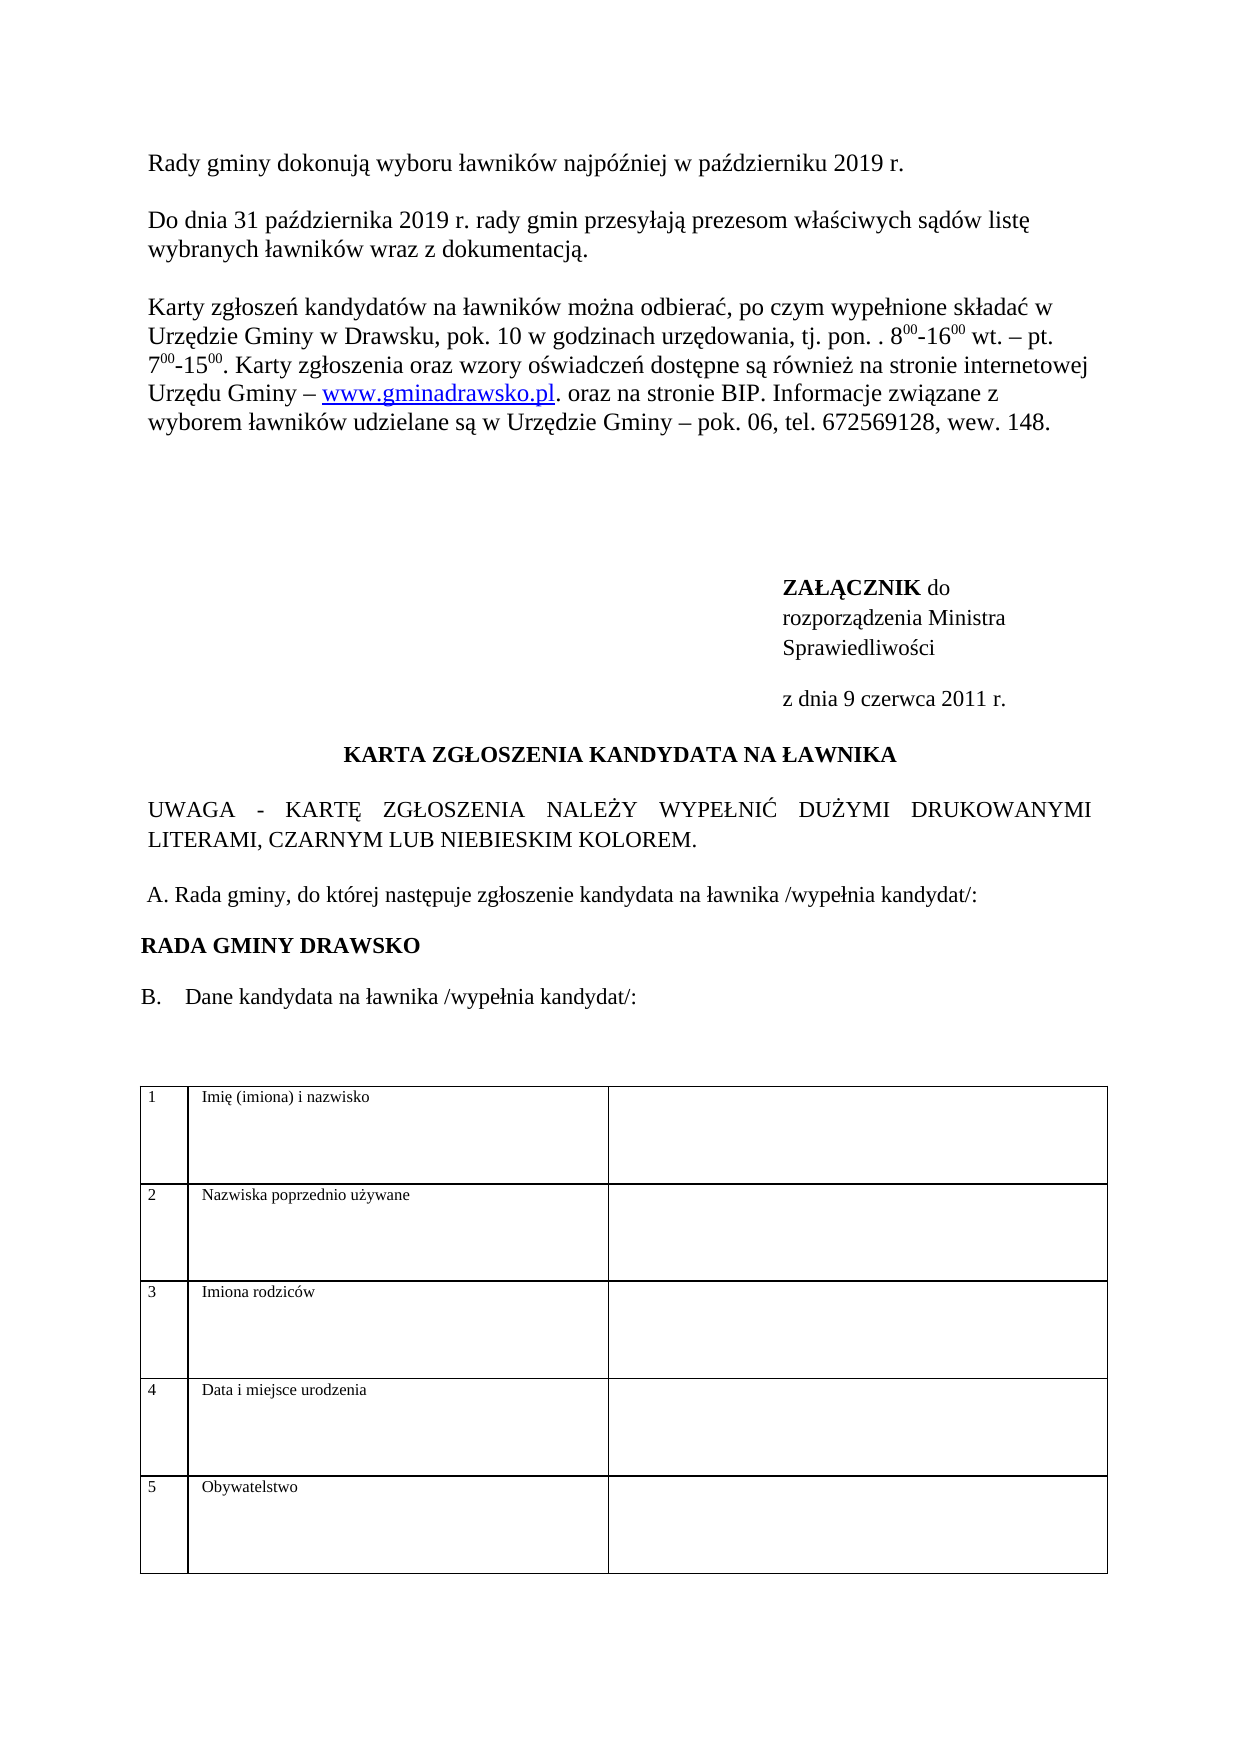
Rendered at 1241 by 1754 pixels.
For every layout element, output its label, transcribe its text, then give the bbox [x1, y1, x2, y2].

text z dnia 9 czerwca 2011 r. [782, 686, 1093, 712]
table_cell Nazwiska poprzednio używane [189, 1185, 608, 1280]
table_cell Obywatelstwo [189, 1477, 608, 1572]
text Do dnia 31 października 2019 r. rady gmin przesyłają prezesom właściwych sądów listę wybranych ławników wraz z dokumentacją. [148, 206, 1093, 263]
text ZAŁĄCZNIK do rozporządzenia Ministra Sprawiedliwości [782, 574, 1093, 661]
table_cell [609, 1282, 1107, 1378]
table_cell 3 [141, 1282, 187, 1378]
table_cell Data i miejsce urodzenia [189, 1379, 608, 1475]
table_cell [609, 1185, 1107, 1280]
table_cell [609, 1379, 1107, 1475]
table_header Imię (imiona) i nazwisko [189, 1087, 608, 1183]
text Rady gminy dokonują wyboru ławników najpóźniej w październiku 2019 r. [148, 148, 1093, 176]
table_header [609, 1087, 1107, 1183]
table_cell 4 [141, 1379, 187, 1475]
text B. Dane kandydata na ławnika /wypełnia kandydat/: [141, 983, 1067, 1010]
text KARTA ZGŁOSZENIA KANDYDATA NA ŁAWNIKA [148, 741, 1093, 767]
table_cell 2 [141, 1185, 187, 1280]
text Karty zgłoszeń kandydatów na ławników można odbierać, po czym wypełnione składać w Urzędzie Gminy w Drawsku, pok. 10 w godzinach urzędowania, tj. pon. . 800-1600 wt. – pt. 700-1500. Karty zgłoszenia oraz wzory oświadczeń dostępne są również na stronie internetowej Urzędu Gminy – www.gminadrawsko.pl. oraz na stronie BIP. Informacje związane z wyborem ławników udzielane są w Urzędzie Gminy – pok. 06, tel. 672569128, wew. 148. [148, 292, 1093, 436]
text UWAGA - KARTĘ ZGŁOSZENIA NALEŻY WYPEŁNIĆ DUŻYMI DRUKOWANYMI LITERAMI, CZARNYM LUB NIEBIESKIM KOLOREM. [148, 796, 1093, 852]
text RADA GMINY DRAWSKO [141, 932, 1067, 959]
table_cell Imiona rodziców [189, 1282, 608, 1378]
table_cell [609, 1477, 1107, 1572]
text A. Rada gminy, do której następuje zgłoszenie kandydata na ławnika /wypełnia kandydat/: [141, 881, 1066, 908]
table_header 1 [141, 1087, 187, 1183]
table_cell 5 [141, 1477, 187, 1572]
